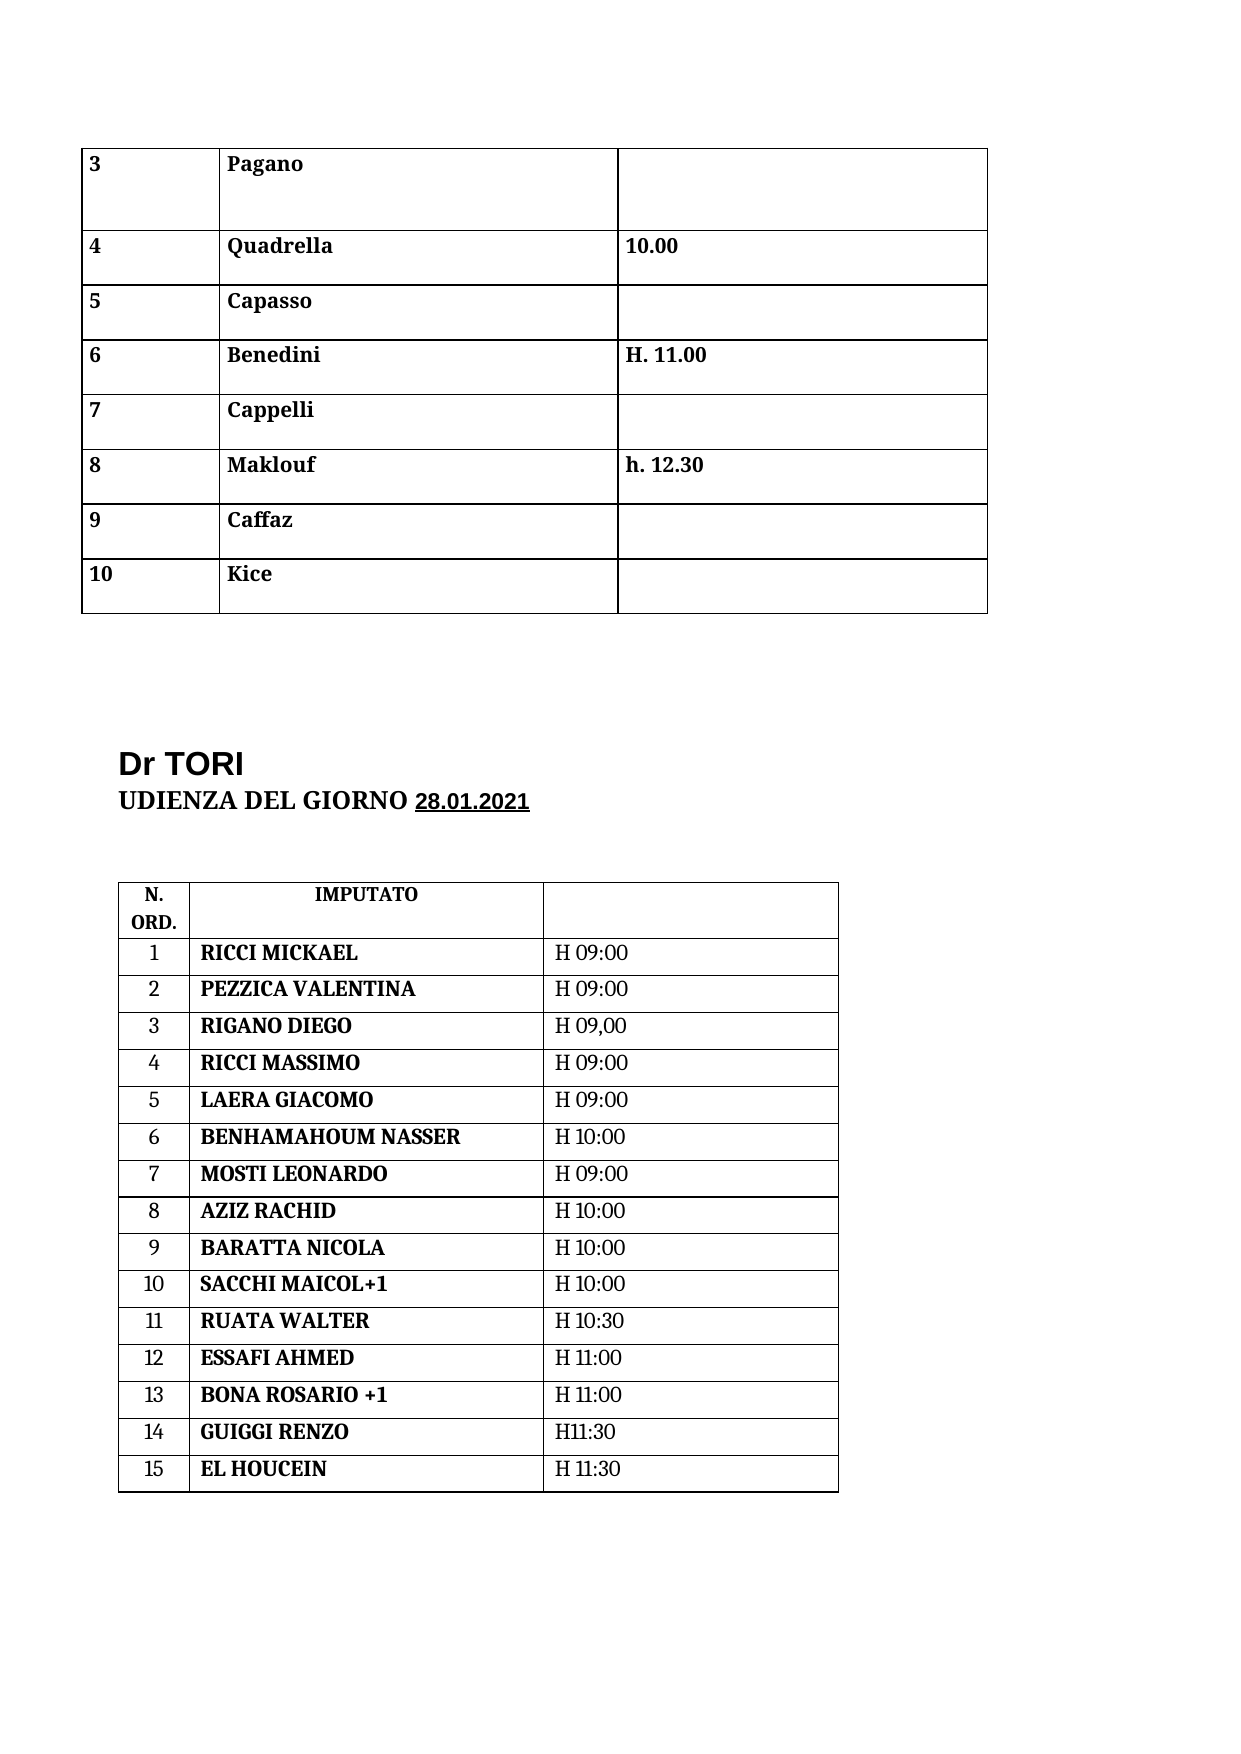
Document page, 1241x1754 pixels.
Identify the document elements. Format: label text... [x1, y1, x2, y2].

table_cell Cappelli [220, 395, 617, 448]
table_cell BENHAMAHOUM NASSER [190, 1124, 543, 1159]
table_cell [619, 560, 987, 612]
table_cell LAERA GIACOMO [190, 1087, 543, 1123]
table_cell 5 [119, 1087, 189, 1123]
table_header [544, 883, 838, 938]
table_cell PEZZICA VALENTINA [190, 976, 543, 1012]
table_cell H 11:30 [544, 1456, 838, 1491]
table_cell H11:30 [544, 1419, 838, 1454]
table_cell RIGANO DIEGO [190, 1013, 543, 1049]
table_cell H 10:30 [544, 1308, 838, 1344]
table_cell Benedini [220, 341, 617, 394]
table_cell [619, 505, 987, 558]
table_cell 7 [83, 395, 219, 448]
text UDIENZA DEL GIORNO 28.01.2021 [118, 782, 1122, 816]
table_cell 4 [119, 1050, 189, 1086]
table_cell 14 [119, 1419, 189, 1454]
table_cell 4 [83, 231, 219, 284]
table_cell Caffaz [220, 505, 617, 558]
table_cell H 09,00 [544, 1013, 838, 1049]
table_cell AZIZ RACHID [190, 1198, 543, 1233]
table_cell 8 [119, 1198, 189, 1233]
table_cell 3 [83, 149, 219, 230]
table_cell EL HOUCEIN [190, 1456, 543, 1491]
table_cell BONA ROSARIO +1 [190, 1382, 543, 1418]
table_cell H 09:00 [544, 1161, 838, 1196]
table_cell 2 [119, 976, 189, 1012]
table_cell H 11:00 [544, 1382, 838, 1418]
table_cell 15 [119, 1456, 189, 1491]
table_header N. ORD. [119, 883, 189, 938]
table_cell 10 [119, 1271, 189, 1307]
table_cell [619, 149, 987, 230]
table_header IMPUTATO [190, 883, 543, 938]
table_cell 6 [83, 341, 219, 394]
table_cell H 11:00 [544, 1345, 838, 1381]
table_cell 5 [83, 286, 219, 339]
table_cell 3 [119, 1013, 189, 1049]
table_cell H 09:00 [544, 1050, 838, 1086]
table_cell H 09:00 [544, 1087, 838, 1123]
table_cell H 09:00 [544, 976, 838, 1012]
table_cell SACCHI MAICOL+1 [190, 1271, 543, 1307]
table_cell 9 [119, 1234, 189, 1270]
table_cell Quadrella [220, 231, 617, 284]
text Dr TORI [118, 744, 1122, 782]
table_cell MOSTI LEONARDO [190, 1161, 543, 1196]
table_cell GUIGGI RENZO [190, 1419, 543, 1454]
table_cell RICCI MICKAEL [190, 939, 543, 975]
table_cell H 10:00 [544, 1234, 838, 1270]
table_cell BARATTA NICOLA [190, 1234, 543, 1270]
table_cell ESSAFI AHMED [190, 1345, 543, 1381]
table_cell 10.00 [619, 231, 987, 284]
table_cell H 09:00 [544, 939, 838, 975]
table_cell H 10:00 [544, 1198, 838, 1233]
table_cell [619, 395, 987, 448]
table_cell H. 11.00 [619, 341, 987, 394]
table_cell Pagano [220, 149, 617, 230]
table_cell 10 [83, 560, 219, 612]
table_cell 9 [83, 505, 219, 558]
table_cell 1 [119, 939, 189, 975]
table_cell RICCI MASSIMO [190, 1050, 543, 1086]
table_cell h. 12.30 [619, 450, 987, 503]
table_cell 13 [119, 1382, 189, 1418]
table_cell H 10:00 [544, 1124, 838, 1159]
table_cell RUATA WALTER [190, 1308, 543, 1344]
table_cell H 10:00 [544, 1271, 838, 1307]
table_cell [619, 286, 987, 339]
table_cell Capasso [220, 286, 617, 339]
table_cell 6 [119, 1124, 189, 1159]
table_cell Kice [220, 560, 617, 612]
table_cell 12 [119, 1345, 189, 1381]
table_cell 8 [83, 450, 219, 503]
table_cell 11 [119, 1308, 189, 1344]
table_cell 7 [119, 1161, 189, 1196]
table_cell Maklouf [220, 450, 617, 503]
